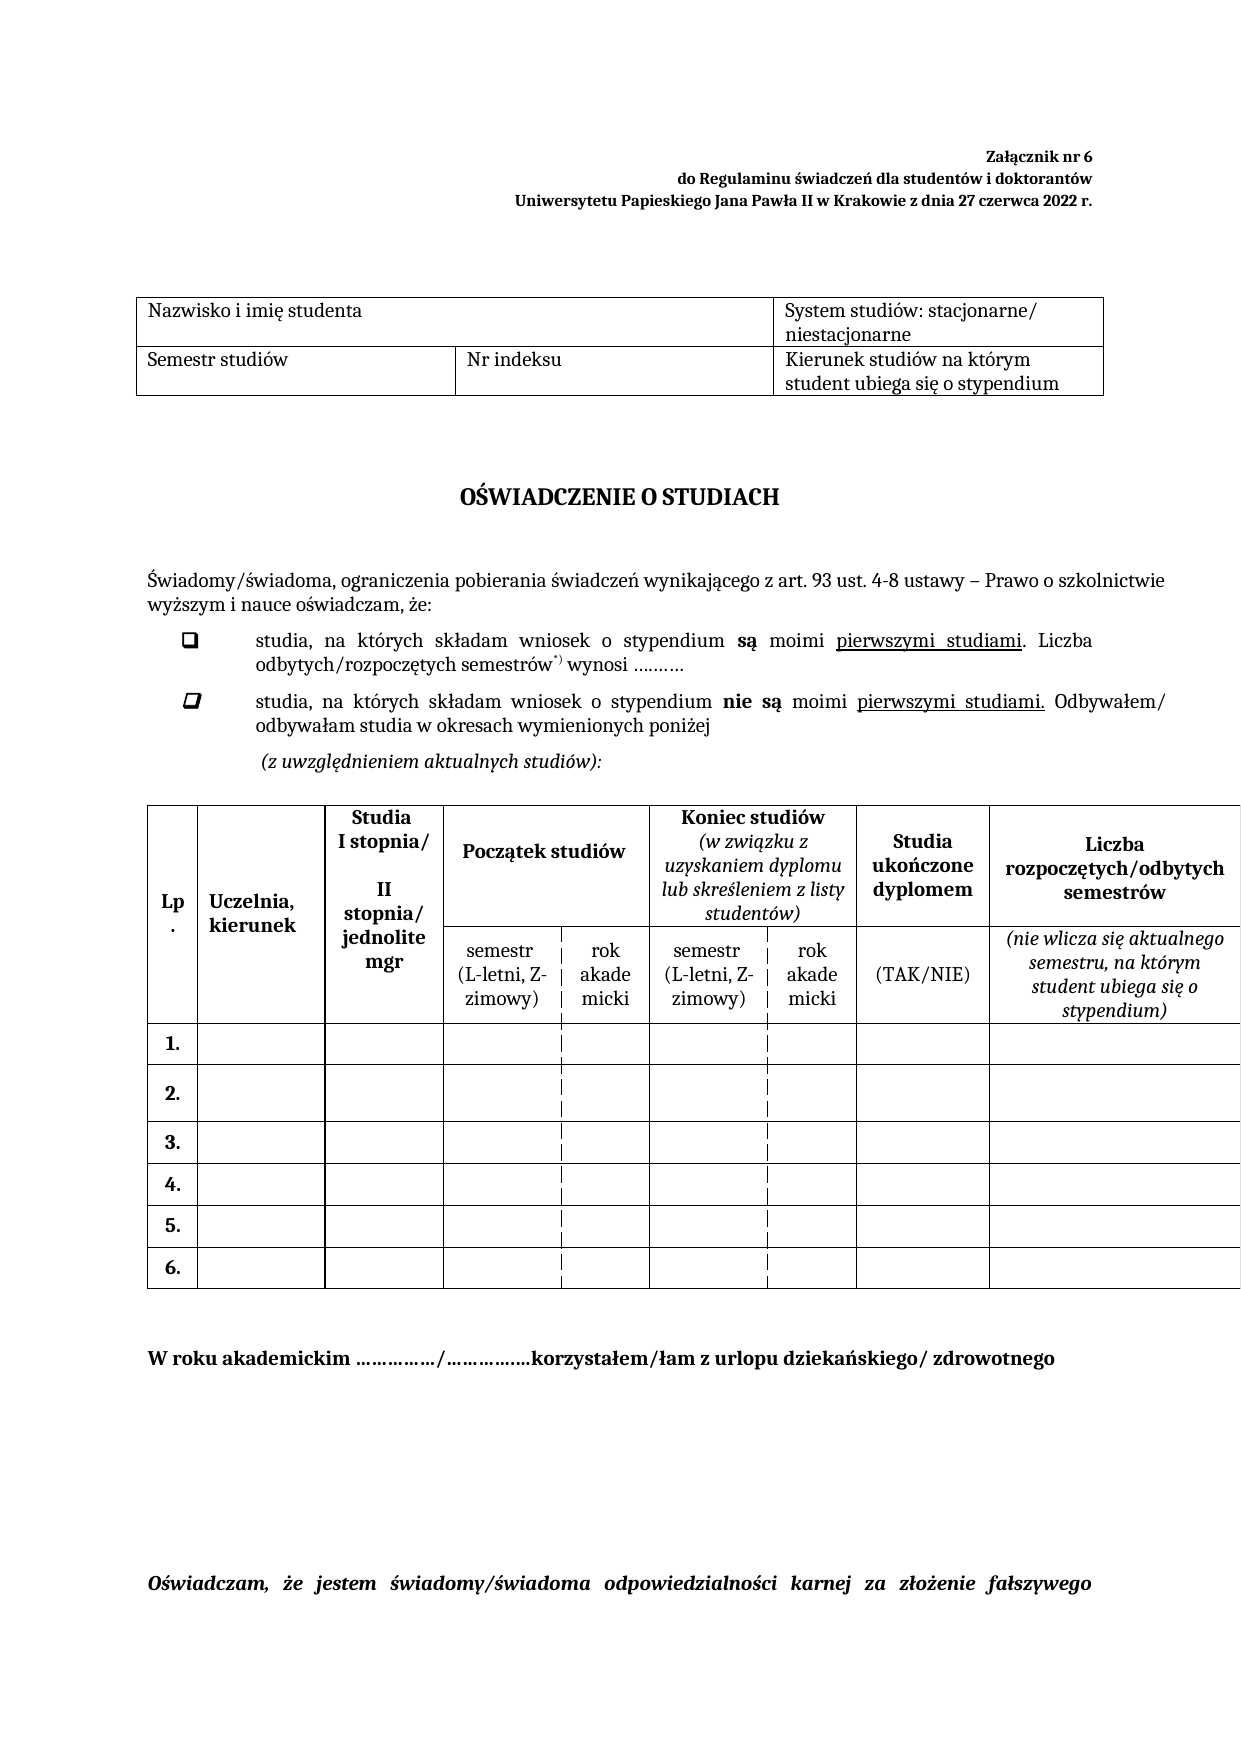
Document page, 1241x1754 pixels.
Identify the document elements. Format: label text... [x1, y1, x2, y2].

table_cell [561, 1164, 649, 1205]
list studia, na których składam wniosek o stypendium nie są moimi pierwszymi studiami. Odbywałem/ odbywałam studia w okresach wymienionych poniżej [181, 689, 1166, 737]
table_header Liczba rozpoczętych/odbytych semestrów [990, 806, 1240, 926]
table_cell rok akademicki [561, 927, 649, 1022]
table_cell [650, 1206, 768, 1247]
table_cell [198, 1206, 324, 1247]
text W roku akademickim ……………/………….…korzystałem/łam z urlopu dziekańskiego/ zdrowotnego [148, 1347, 1093, 1371]
table_cell [650, 1122, 768, 1163]
text Świadomy/świadoma, ograniczenia pobierania świadczeń wynikającego z art. 93 ust. 4-8 ustawy – Prawo o szkolnictwie wyższym i nauce oświadczam, że: [148, 569, 1166, 617]
table_cell 6. [148, 1248, 197, 1288]
table_cell [768, 1122, 856, 1163]
table_header Koniec studiów (w związku z uzyskaniem dyplomu lub skreśleniem z listy studentów) [650, 806, 856, 926]
table_cell [857, 1164, 989, 1205]
text Uniwersytetu Papieskiego Jana Pawła II w Krakowie z dnia 27 czerwca 2022 r. [148, 192, 1093, 211]
table_cell [768, 1065, 856, 1121]
table_cell [198, 1122, 324, 1163]
table_cell [857, 1024, 989, 1064]
table_cell (TAK/NIE) [857, 927, 989, 1022]
table_cell [561, 1122, 649, 1163]
table_cell [561, 1248, 649, 1288]
table_cell [326, 1206, 443, 1247]
table_header Studia I stopnia/ II stopnia/ jednolite mgr [326, 806, 443, 1022]
table_cell [990, 1206, 1240, 1247]
table_cell [990, 1248, 1240, 1288]
table_header Lp. [148, 806, 197, 1022]
text do Regulaminu świadczeń dla studentów i doktorantów [148, 169, 1093, 189]
table_cell [198, 1065, 324, 1121]
table_header Nazwisko i imię studenta [137, 298, 773, 346]
table_header Studia ukończone dyplomem [857, 806, 989, 926]
table_cell 3. [148, 1122, 197, 1163]
table_cell [990, 1122, 1240, 1163]
table_cell [857, 1122, 989, 1163]
table_cell [857, 1065, 989, 1121]
table_cell semestr (L-letni, Z-zimowy) [650, 927, 768, 1022]
table_cell Kierunek studiów na którym student ubiega się o stypendium [774, 347, 1103, 395]
table_cell [768, 1206, 856, 1247]
table_cell [444, 1024, 561, 1064]
table_cell 2. [148, 1065, 197, 1121]
table_cell [198, 1164, 324, 1205]
table_cell rok akademicki [768, 927, 856, 1022]
table_cell Semestr studiów [137, 347, 455, 395]
text (z uwzględnieniem aktualnych studiów): [256, 750, 1166, 774]
table_cell [768, 1024, 856, 1064]
table_cell [326, 1122, 443, 1163]
table_cell [326, 1065, 443, 1121]
table_cell [650, 1024, 768, 1064]
table_cell [561, 1206, 649, 1247]
table_cell (nie wlicza się aktualnego semestru, na którym student ubiega się o stypendium) [990, 927, 1240, 1022]
table_cell [650, 1065, 768, 1121]
table_header Początek studiów [444, 806, 649, 926]
table_cell [768, 1248, 856, 1288]
text Załącznik nr 6 [148, 148, 1093, 167]
table_cell [990, 1024, 1240, 1064]
table_cell [326, 1024, 443, 1064]
table_cell [990, 1065, 1240, 1121]
table_cell [444, 1206, 561, 1247]
table_cell [990, 1164, 1240, 1205]
table_cell [444, 1248, 561, 1288]
table_cell [650, 1248, 768, 1288]
table_cell 1. [148, 1024, 197, 1064]
table_cell [561, 1024, 649, 1064]
table_cell [768, 1164, 856, 1205]
table_cell [857, 1248, 989, 1288]
table_header System studiów: stacjonarne/ niestacjonarne [774, 298, 1103, 346]
table_cell 4. [148, 1164, 197, 1205]
table_cell [444, 1164, 561, 1205]
table_cell [857, 1206, 989, 1247]
table_cell semestr (L-letni, Z-zimowy) [444, 927, 561, 1022]
table_cell Nr indeksu [456, 347, 773, 395]
table_cell [561, 1065, 649, 1121]
table_cell [198, 1248, 324, 1288]
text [148, 1572, 1093, 1596]
table_cell 5. [148, 1206, 197, 1247]
table_cell [326, 1164, 443, 1205]
table_cell [198, 1024, 324, 1064]
table_cell [444, 1065, 561, 1121]
text OŚWIADCZENIE O STUDIACH [148, 482, 1093, 511]
table_cell [326, 1248, 443, 1288]
list studia, na których składam wniosek o stypendium są moimi pierwszymi studiami. Liczba odbytych/rozpoczętych semestrów*) wynosi ….…… [181, 629, 1093, 677]
table_cell [444, 1122, 561, 1163]
table_cell [650, 1164, 768, 1205]
table_header Uczelnia, kierunek [198, 806, 324, 1022]
